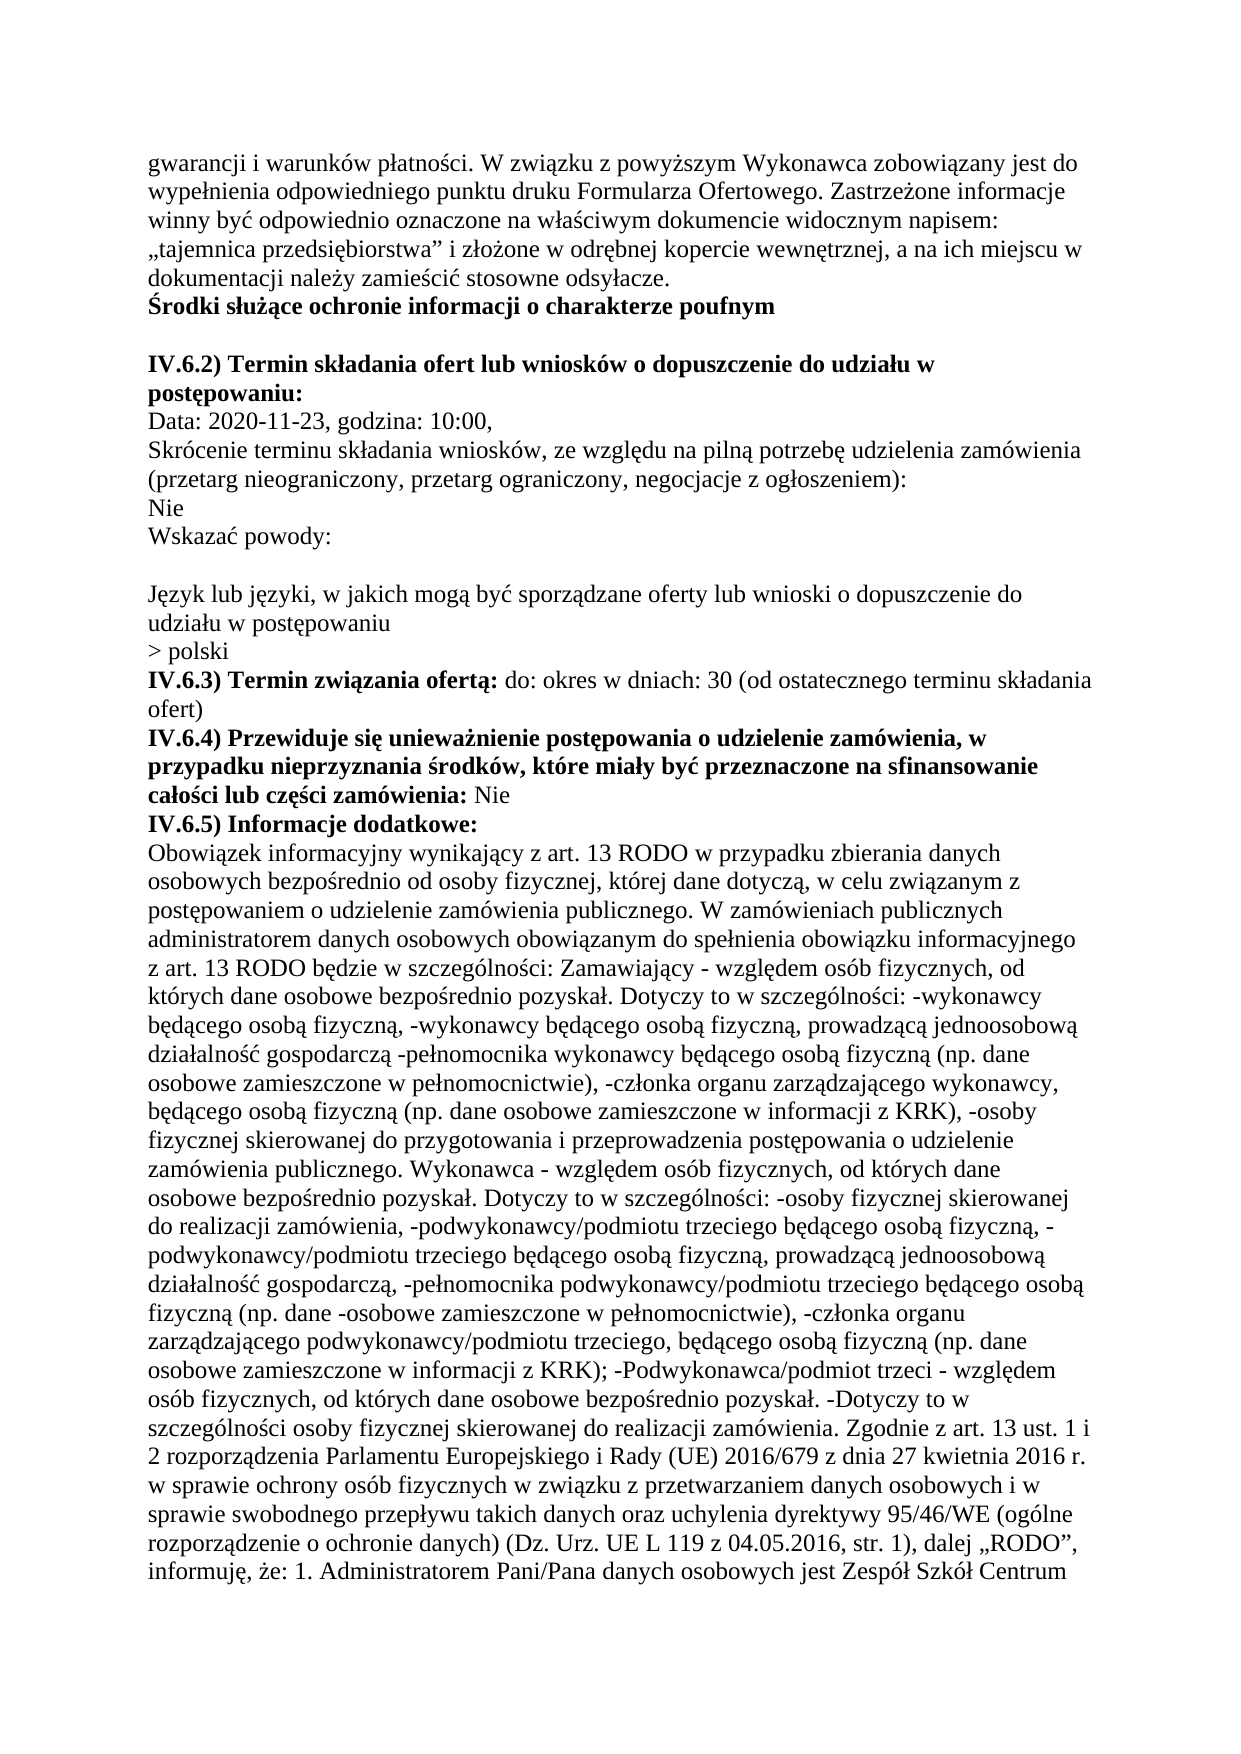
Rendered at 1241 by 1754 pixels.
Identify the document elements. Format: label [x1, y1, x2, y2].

text [148, 148, 1093, 1585]
